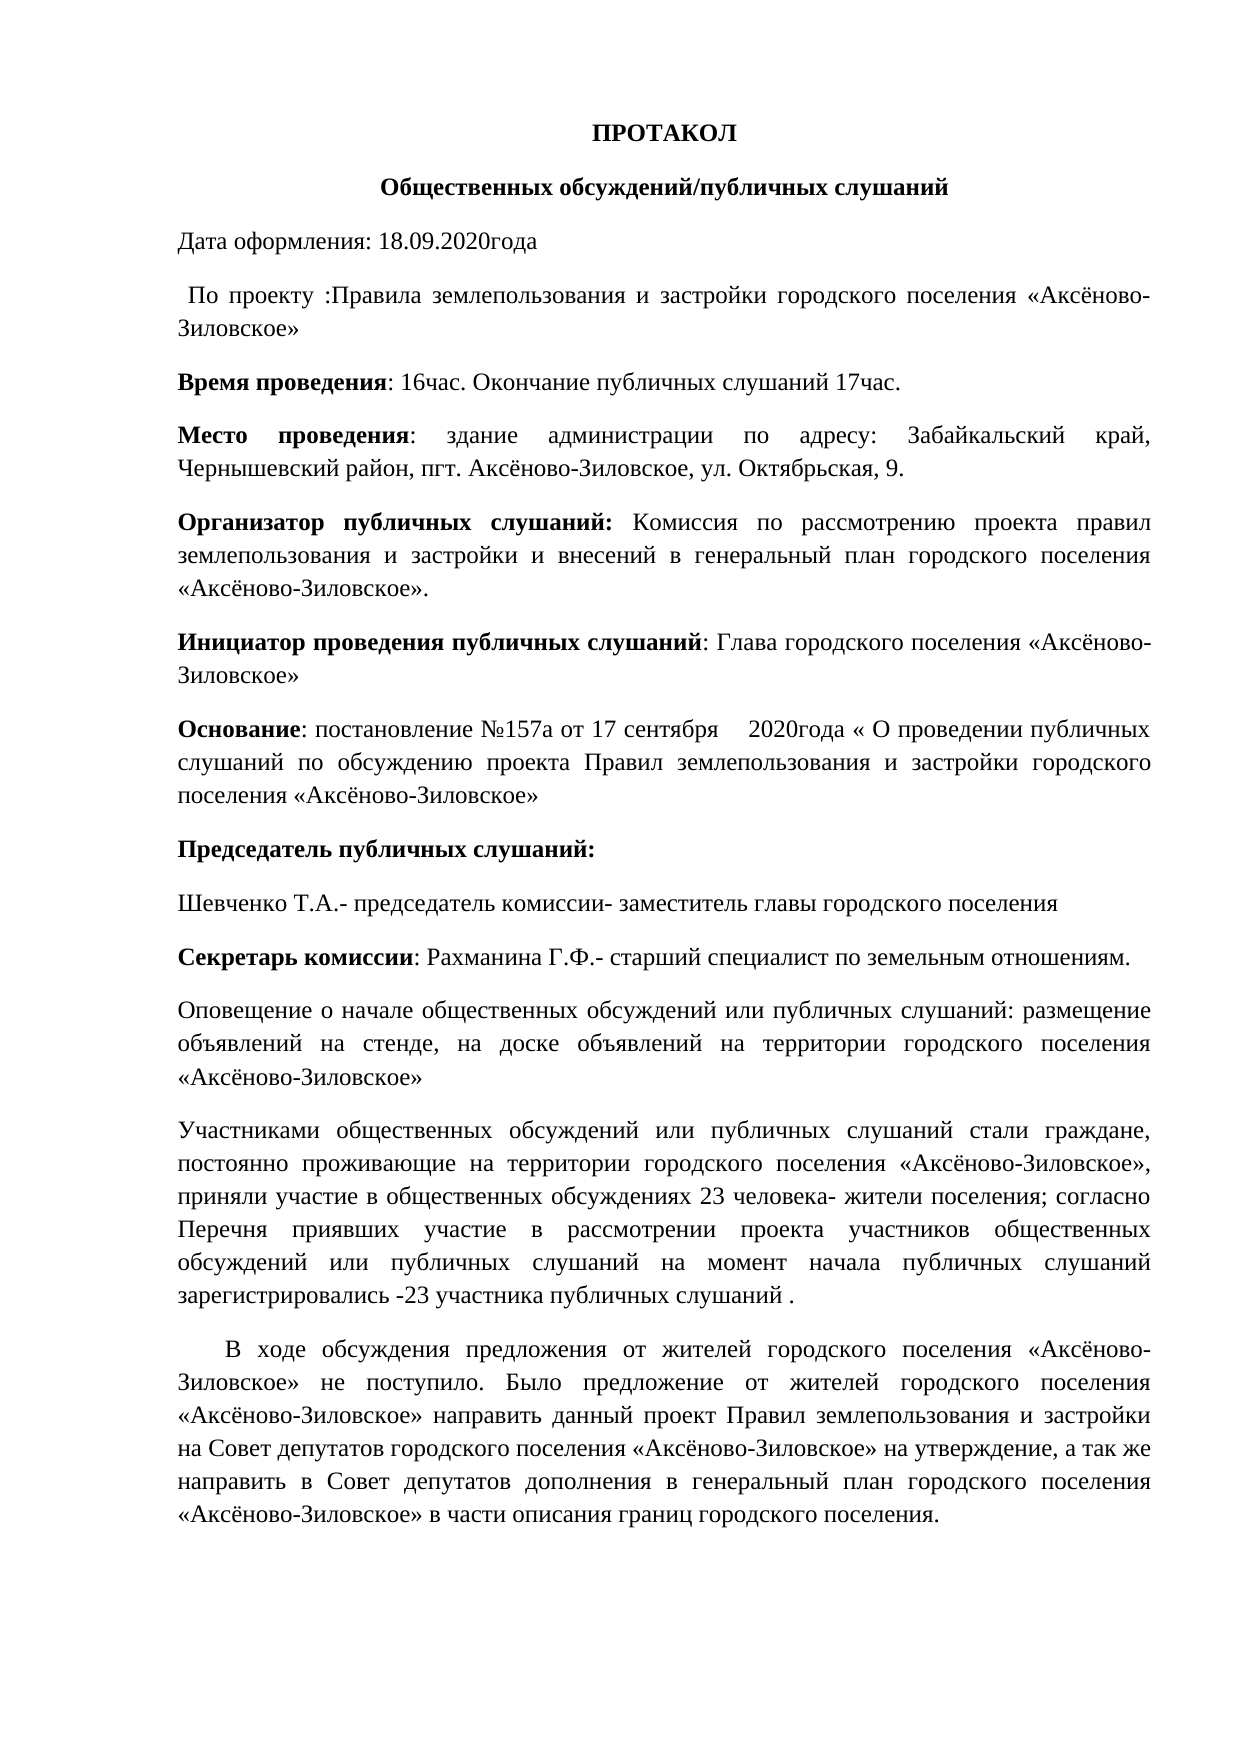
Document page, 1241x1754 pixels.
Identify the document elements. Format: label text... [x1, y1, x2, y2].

text Председатель публичных слушаний: [177, 834, 1152, 863]
text Место проведения: здание администрации по адресу: Забайкальский край, Чернышевский район, пгт. Аксёново-Зиловское, ул. Октябрьская, 9. [177, 420, 1152, 482]
text Инициатор проведения публичных слушаний: Глава городского поселения «Аксёново-Зиловское» [177, 627, 1152, 689]
text Общественных обсуждений/публичных слушаний [177, 172, 1152, 201]
text Основание: постановление №157а от 17 сентября 2020года « О проведении публичных слушаний по обсуждению проекта Правил землепользования и застройки городского поселения «Аксёново-Зиловское» [177, 714, 1152, 809]
text В ходе обсуждения предложения от жителей городского поселения «Аксёново-Зиловское» не поступило. Было предложение от жителей городского поселения «Аксёново-Зиловское» направить данный проект Правил землепользования и застройки на Совет депутатов городского поселения «Аксёново-Зиловское» на утверждение, а так же направить в Совет депутатов дополнения в генеральный план городского поселения «Аксёново-Зиловское» в части описания границ городского поселения. [177, 1334, 1152, 1528]
text ПРОТАКОЛ [177, 118, 1152, 147]
text По проекту :Правила землепользования и застройки городского поселения «Аксёново-Зиловское» [177, 280, 1152, 341]
text Время проведения: 16час. Окончание публичных слушаний 17час. [177, 367, 1152, 395]
text Дата оформления: 18.09.2020года [177, 226, 1152, 254]
text Шевченко Т.А.- председатель комиссии- заместитель главы городского поселения [177, 888, 1152, 917]
text Оповещение о начале общественных обсуждений или публичных слушаний: размещение объявлений на стенде, на доске объявлений на территории городского поселения «Аксёново-Зиловское» [177, 996, 1152, 1090]
text Участниками общественных обсуждений или публичных слушаний стали граждане, постоянно проживающие на территории городского поселения «Аксёново-Зиловское», приняли участие в общественных обсуждениях 23 человека- жители поселения; согласно Перечня приявших участие в рассмотрении проекта участников общественных обсуждений или публичных слушаний на момент начала публичных слушаний зарегистрировались -23 участника публичных слушаний . [177, 1115, 1152, 1309]
text Организатор публичных слушаний: Комиссия по рассмотрению проекта правил землепользования и застройки и внесений в генеральный план городского поселения «Аксёново-Зиловское». [177, 507, 1152, 602]
text Секретарь комиссии: Рахманина Г.Ф.- старший специалист по земельным отношениям. [177, 942, 1152, 970]
